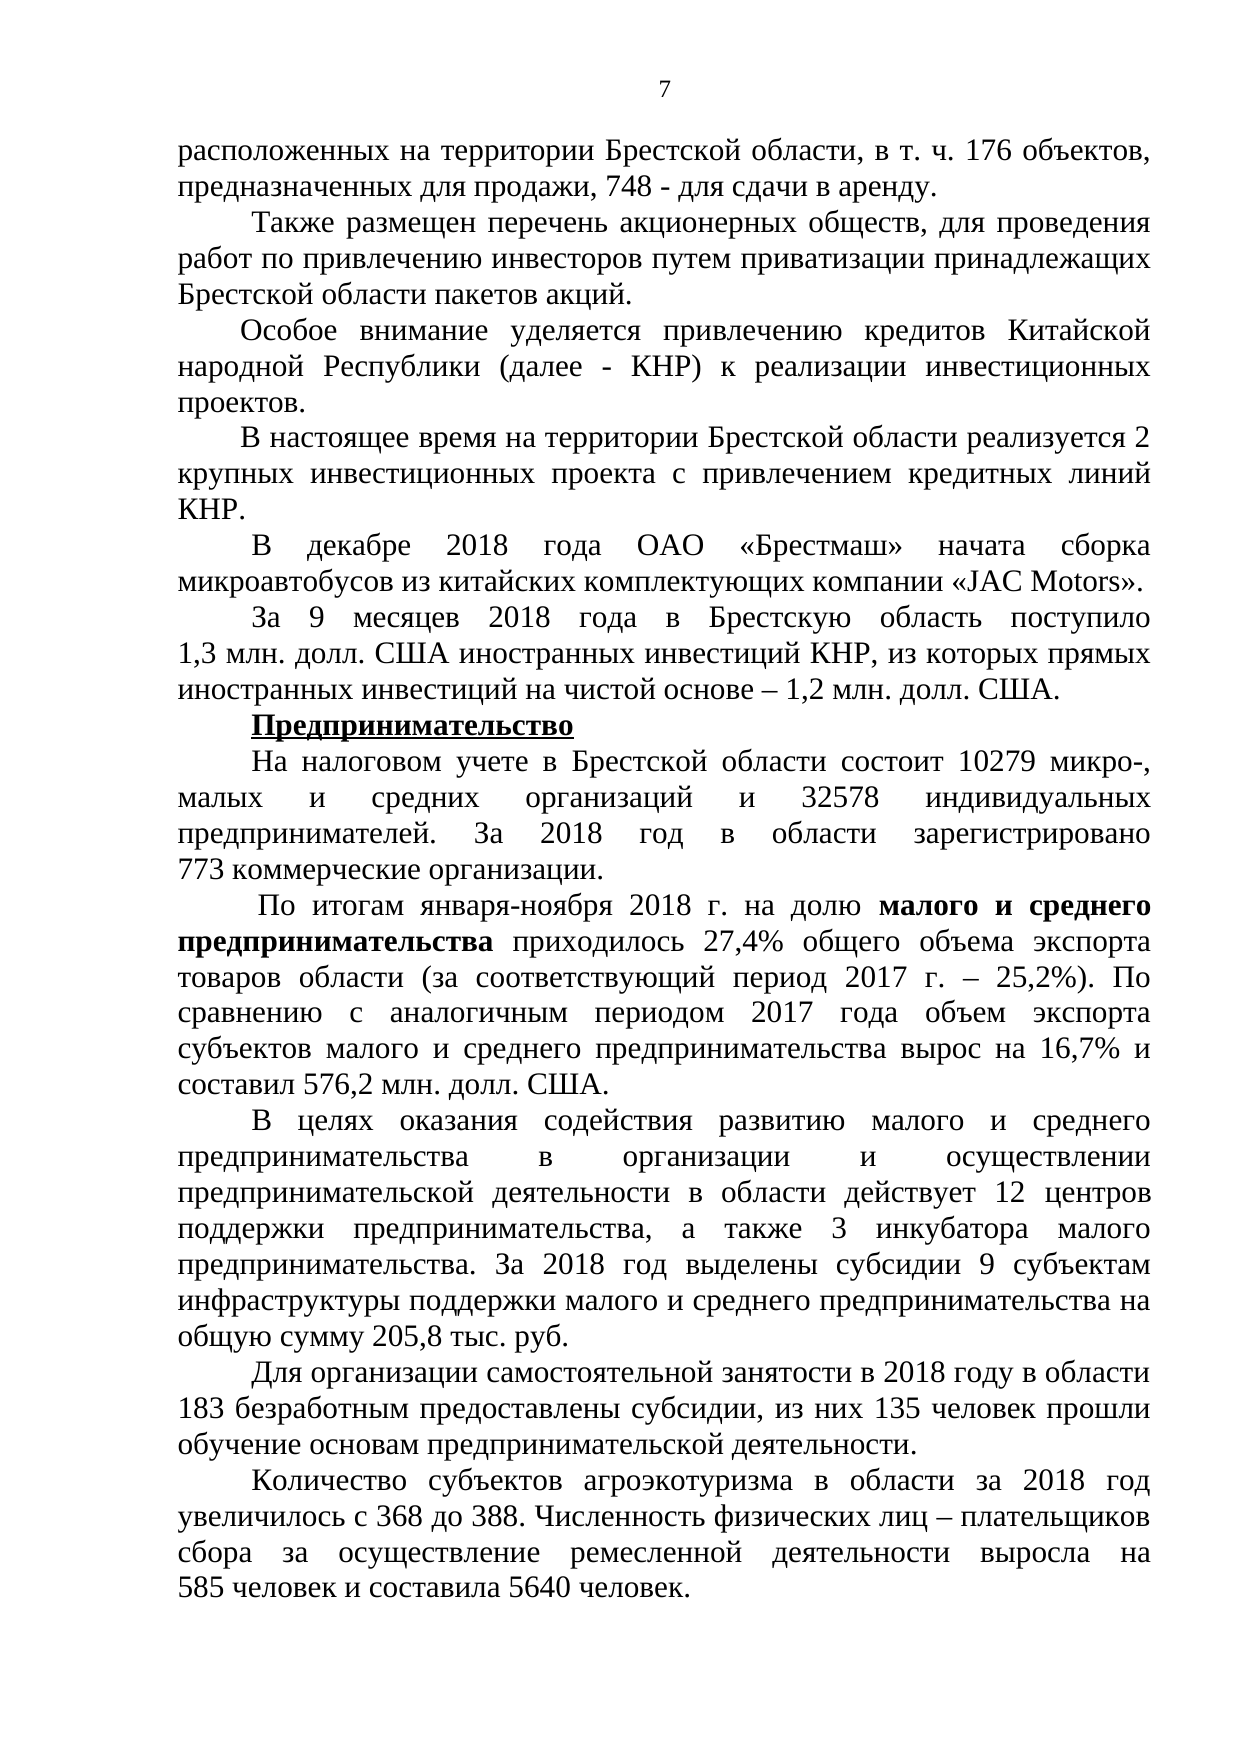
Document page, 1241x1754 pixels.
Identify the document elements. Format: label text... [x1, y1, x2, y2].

text Также размещен перечень акционерных обществ, для проведения работ по привлечению инвесторов путем приватизации принадлежащих Брестской области пакетов акций. [177, 203, 1152, 311]
text На налоговом учете в Брестской области состоит 10279 микро-, малых и средних организаций и 32578 индивидуальных предпринимателей. За 2018 год в области зарегистрировано 773 коммерческие организации. [177, 742, 1152, 886]
text Предпринимательство [177, 706, 1152, 742]
text Для организации самостоятельной занятости в 2018 году в области 183 безработным предоставлены субсидии, из них 135 человек прошли обучение основам предпринимательской деятельности. [177, 1353, 1152, 1461]
text Количество субъектов агроэкотуризма в области за 2018 год увеличилось с 368 до 388. Численность физических лиц – плательщиков сбора за осуществление ремесленной деятельности выросла на 585 человек и составила 5640 человек. [177, 1461, 1152, 1605]
text В настоящее время на территории Брестской области реализуется 2 крупных инвестиционных проекта с привлечением кредитных линий КНР. [177, 419, 1152, 527]
text За 9 месяцев 2018 года в Брестскую область поступило 1,3 млн. долл. США иностранных инвестиций КНР, из которых прямых иностранных инвестиций на чистой основе – 1,2 млн. долл. США. [177, 598, 1152, 706]
text По итогам января-ноября . на долю малого и среднего предпринимательства приходилось 27,4% общего объема экспорта товаров области (за соответствующий период . – 25,2%). По сравнению с аналогичным периодом 2017 года объем экспорта субъектов малого и среднего предпринимательства вырос на 16,7% и составил 576,2 млн. долл. США. [177, 886, 1152, 1102]
text В целях оказания содействия развитию малого и среднего предпринимательства в организации и осуществлении предпринимательской деятельности в области действует 12 центров поддержки предпринимательства, а также 3 инкубатора малого предпринимательства. За 2018 год выделены субсидии 9 субъектам инфраструктуры поддержки малого и среднего предпринимательства на общую сумму 205,8 тыс. руб. [177, 1102, 1152, 1353]
text Особое внимание уделяется привлечению кредитов Китайской народной Республики (далее - КНР) к реализации инвестиционных проектов. [177, 311, 1152, 419]
text В декабре 2018 года ОАО «Брестмаш» начата сборка микроавтобусов из китайских комплектующих компании «JAC Motors». [177, 527, 1152, 598]
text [177, 131, 1152, 203]
